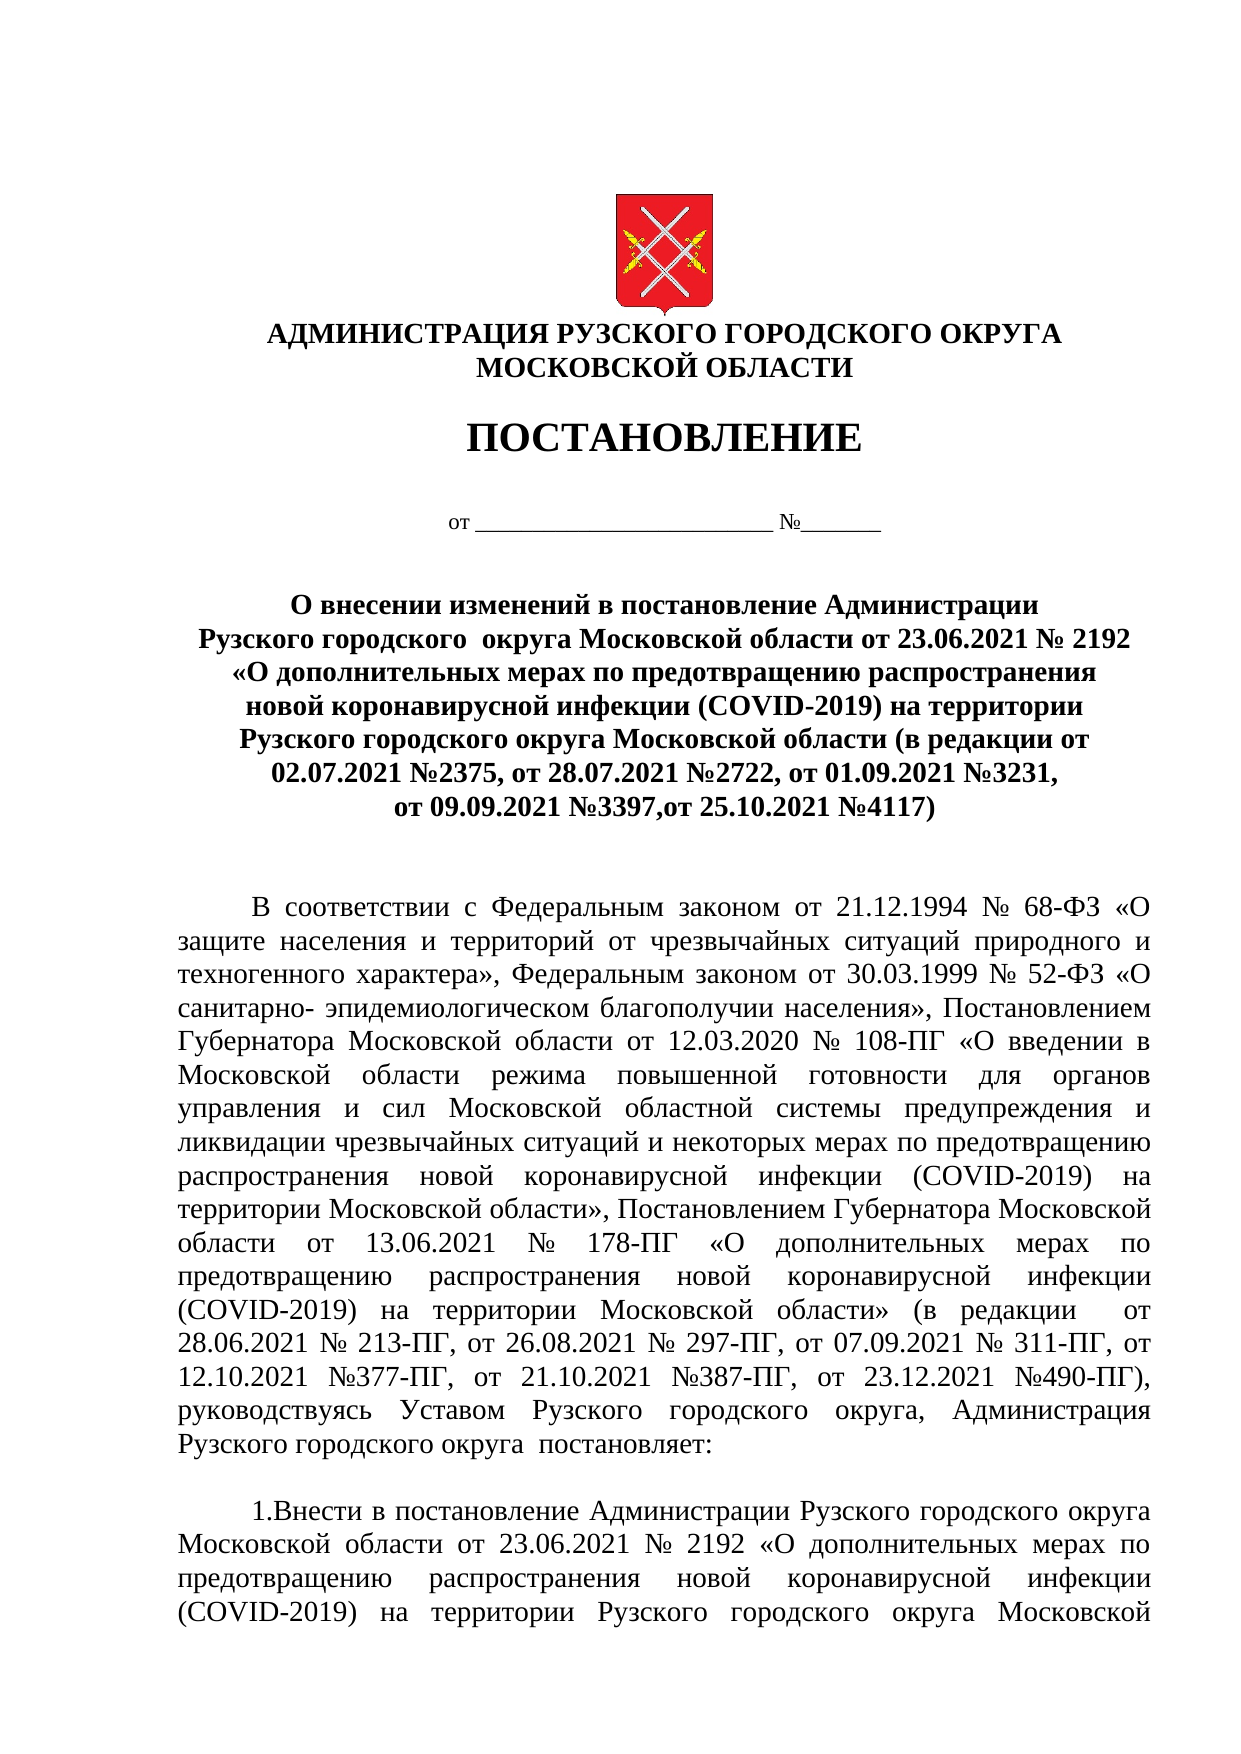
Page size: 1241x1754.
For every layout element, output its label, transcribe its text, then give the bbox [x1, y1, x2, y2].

text от 09.09.2021 №3397,от 25.10.2021 №4117) [177, 789, 1152, 822]
text новой коронавирусной инфекции (COVID-2019) на территории [177, 688, 1152, 722]
subtitle МОСКОВСКОЙ ОБЛАСТИ [177, 350, 1152, 384]
text ПОСТАНОВЛЕНИЕ [177, 412, 1152, 460]
picture [616, 194, 713, 317]
text О внесении изменений в постановление Администрации [177, 587, 1152, 621]
text АДМИНИСТРАЦИЯ РУЗСКОГО ГОРОДСКОГО ОКРУГА [177, 317, 1152, 350]
text от __________________________ №_______ [177, 508, 1152, 535]
text В соответствии с Федеральным законом от 21.12.1994 № 68-ФЗ «О защите населения и территорий от чрезвычайных ситуаций природного и техногенного характера», Федеральным законом от 30.03.1999 № 52-ФЗ «О санитарно- эпидемиологическом благополучии населения», Постановлением Губернатора Московской области от 12.03.2020 № 108-ПГ «О введении в Московской области режима повышенной готовности для органов управления и сил Московской областной системы предупреждения и ликвидации чрезвычайных ситуаций и некоторых мерах по предотвращению распространения новой коронавирусной инфекции (COVID-2019) на территории Московской области», Постановлением Губернатора Московской области от 13.06.2021 № 178-ПГ «О дополнительных мерах по предотвращению распространения новой коронавирусной инфекции (COVID-2019) на территории Московской области» (в редакции от 28.06.2021 № 213-ПГ, от 26.08.2021 № 297-ПГ, от 07.09.2021 № 311-ПГ, от 12.10.2021 №377-ПГ, от 21.10.2021 №387-ПГ, от 23.12.2021 №490-ПГ), руководствуясь Уставом Рузского городского округа, Администрация Рузского городского округа постановляет: [177, 889, 1152, 1459]
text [177, 1493, 1152, 1627]
text Рузского городского округа Московской области (в редакции от 02.07.2021 №2375, от 28.07.2021 №2722, от 01.09.2021 №3231, [177, 722, 1152, 789]
text Рузского городского округа Московской области от 23.06.2021 № 2192 «О дополнительных мерах по предотвращению распространения [177, 621, 1152, 688]
